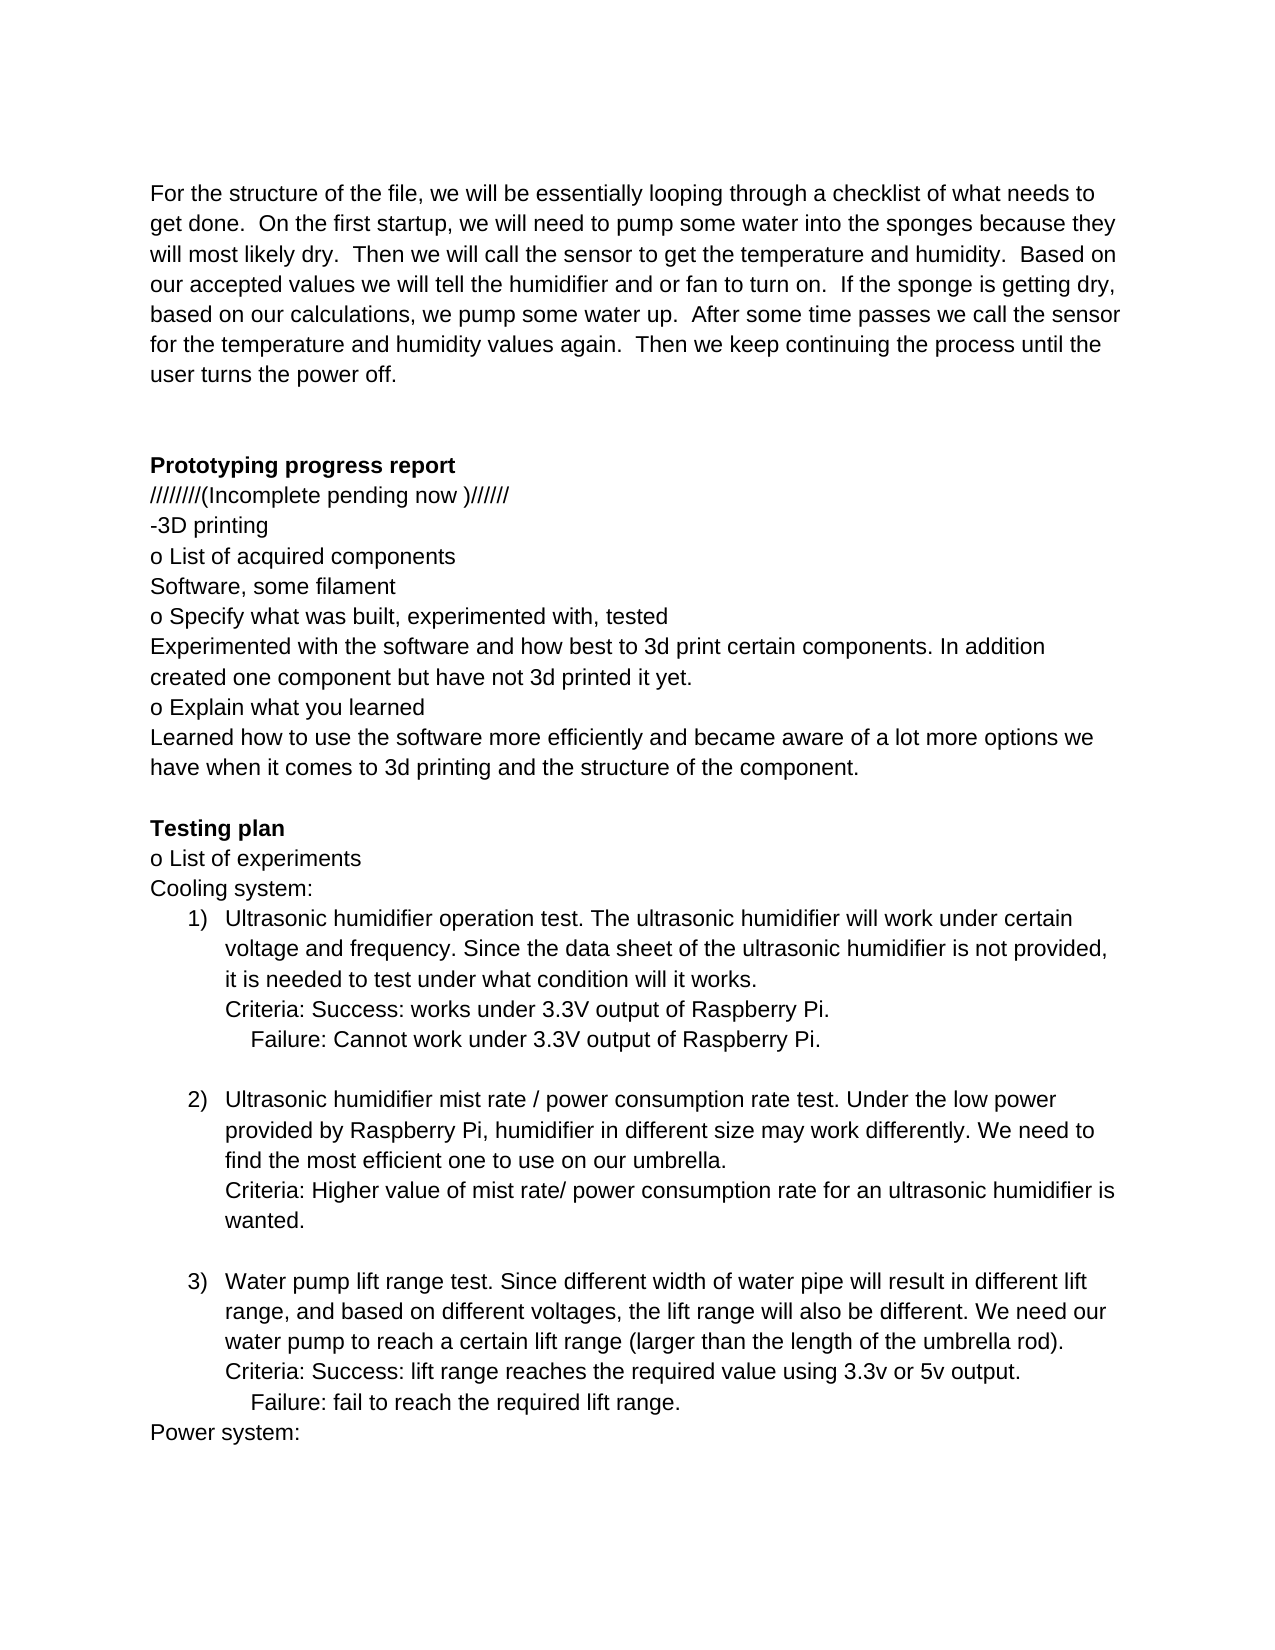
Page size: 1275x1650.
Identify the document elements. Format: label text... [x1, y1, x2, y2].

text Failure: Cannot work under 3.3V output of Raspberry Pi. [225, 1026, 1125, 1052]
text For the structure of the file, we will be essentially looping through a checklist of what needs to get done. On the first startup, we will need to pump some water into the sponges because they will most likely dry. Then we will call the sensor to get the temperature and humidity. Based on our accepted values we will tell the humidifier and or fan to turn on. If the sponge is getting dry, based on our calculations, we pump some water up. After some time passes we call the sensor for the temperature and humidity values again. Then we keep continuing the process until the user turns the power off. [150, 180, 1125, 388]
text -3D printing [150, 512, 1125, 539]
text ////////(Incomplete pending now )////// [150, 482, 1125, 509]
text Testing plan [150, 814, 1125, 841]
text Prototyping progress report [150, 452, 1125, 478]
list Ultrasonic humidifier mist rate / power consumption rate test. Under the low power provided by Raspberry Pi, humidifier in different size may work differently. We need to find the most efficient one to use on our umbrella. [187, 1086, 1125, 1173]
list Ultrasonic humidifier operation test. The ultrasonic humidifier will work under certain voltage and frequency. Since the data sheet of the ultrasonic humidifier is not provided, it is needed to test under what condition will it works. [187, 905, 1125, 992]
text Learned how to use the software more efficiently and became aware of a lot more options we have when it comes to 3d printing and the structure of the component. [150, 724, 1125, 781]
list Water pump lift range test. Since different width of water pipe will result in different lift range, and based on different voltages, the lift range will also be different. We need our water pump to reach a certain lift range (larger than the length of the umbrella rod). [187, 1268, 1125, 1354]
text Experimented with the software and how best to 3d print certain components. In addition created one component but have not 3d printed it yet. [150, 633, 1125, 690]
text o List of acquired components [150, 543, 1125, 569]
text o Explain what you learned [150, 694, 1125, 720]
text Software, some filament [150, 573, 1125, 599]
text Cooling system: [150, 875, 1125, 901]
text Criteria: Higher value of mist rate/ power consumption rate for an ultrasonic humidifier is wanted. [225, 1177, 1125, 1234]
text Criteria: Success: lift range reaches the required value using 3.3v or 5v output. [225, 1358, 1125, 1385]
text Power system: [150, 1419, 1125, 1445]
text Criteria: Success: works under 3.3V output of Raspberry Pi. [225, 996, 1125, 1022]
text Failure: fail to reach the required lift range. [225, 1388, 1125, 1415]
text o Specify what was built, experimented with, tested [150, 603, 1125, 629]
text o List of experiments [150, 845, 1125, 871]
